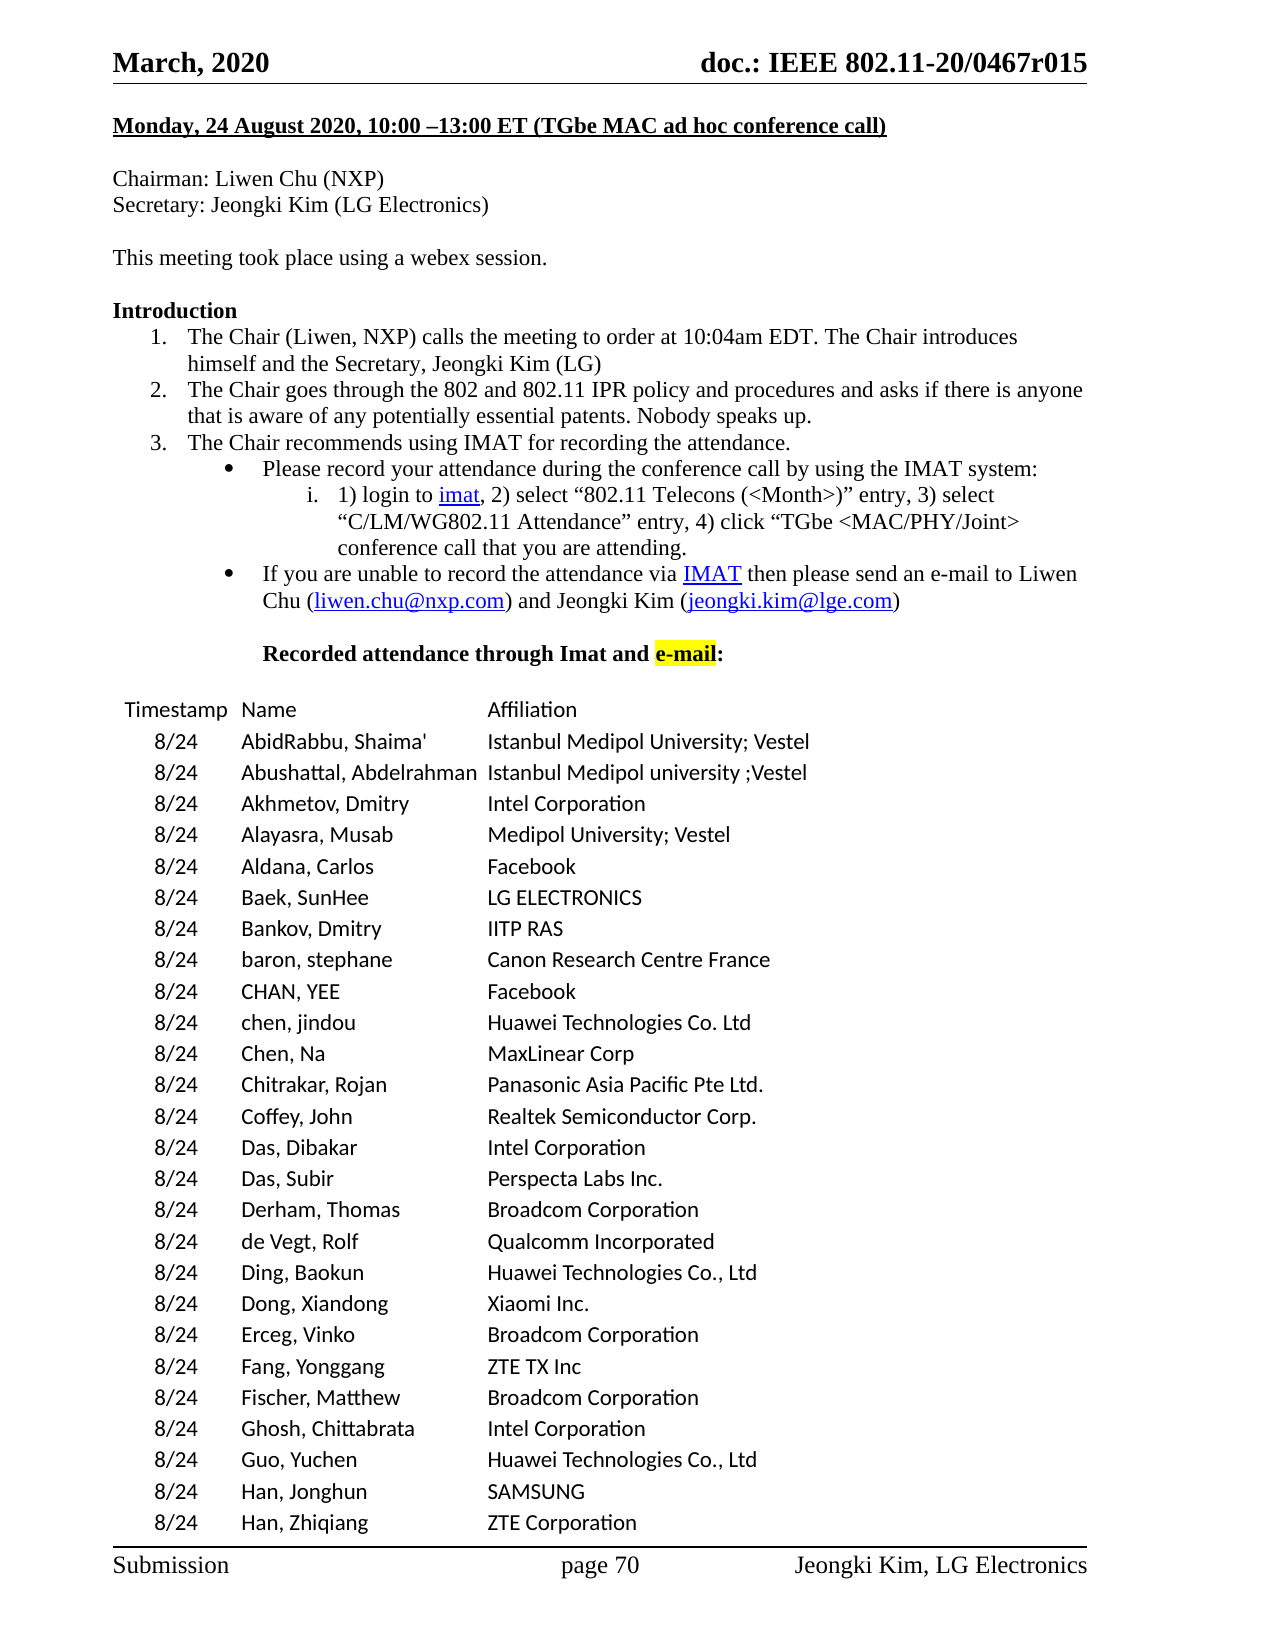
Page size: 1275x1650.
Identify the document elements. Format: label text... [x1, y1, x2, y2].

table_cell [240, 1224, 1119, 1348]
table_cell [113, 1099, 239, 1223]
list If you are unable to record the attendance via IMAT then please send an e-mail to Liwen Chu (liwen.chu@nxp.com) and Jeongki Kim (jeongki.kim@lge.com) [225, 561, 1087, 613]
text Chairman: Liwen Chu (NXP) [112, 165, 1087, 192]
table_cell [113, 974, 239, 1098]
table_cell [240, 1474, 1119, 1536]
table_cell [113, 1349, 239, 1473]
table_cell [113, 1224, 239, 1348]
list Please record your attendance during the conference call by using the IMAT system: [225, 455, 1087, 481]
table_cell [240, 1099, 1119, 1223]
text Recorded attendance through Imat and e-mail: [262, 613, 1087, 666]
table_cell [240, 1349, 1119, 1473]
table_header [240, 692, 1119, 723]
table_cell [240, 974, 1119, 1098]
text Monday, 24 August 2020, 10:00 –13:00 ET (TGbe MAC ad hoc conference call) [112, 112, 1087, 139]
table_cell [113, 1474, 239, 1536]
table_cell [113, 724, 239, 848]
list 1) login to imat, 2) select “802.11 Telecons (<Month>)” entry, 3) select “C/LM/WG802.11 Attendance” entry, 4) click “TGbe <MAC/PHY/Joint> conference call that you are attending. [319, 481, 1087, 561]
list The Chair recommends using IMAT for recording the attendance. [150, 429, 1087, 455]
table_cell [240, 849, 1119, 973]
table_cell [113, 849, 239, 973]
text This meeting took place using a webex session. [112, 244, 1087, 271]
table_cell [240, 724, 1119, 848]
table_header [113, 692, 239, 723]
text Secretary: Jeongki Kim (LG Electronics) [112, 192, 1087, 218]
list The Chair (Liwen, NXP) calls the meeting to order at 10:04am EDT. The Chair introduces himself and the Secretary, Jeongki Kim (LG) [150, 323, 1087, 376]
text Introduction [112, 297, 1087, 323]
list The Chair goes through the 802 and 802.11 IPR policy and procedures and asks if there is anyone that is aware of any potentially essential patents. Nobody speaks up. [150, 376, 1087, 429]
